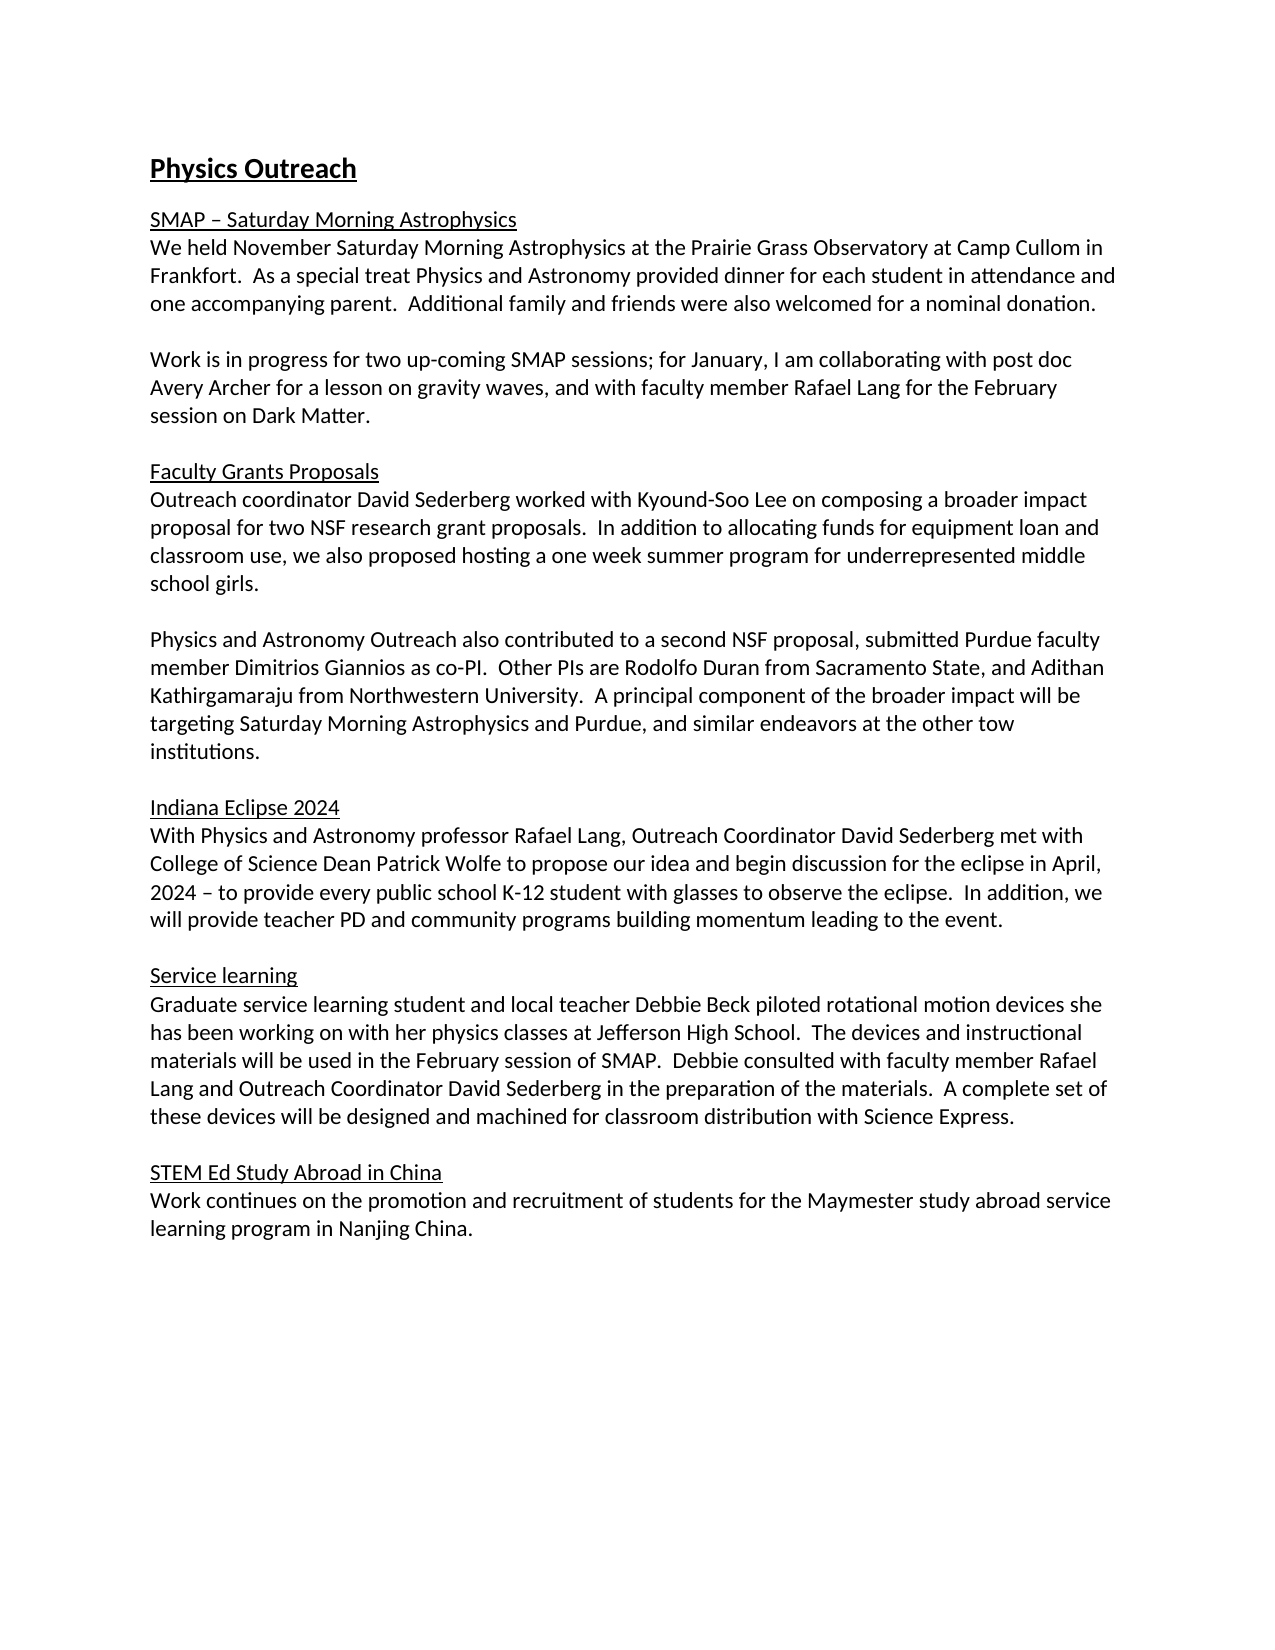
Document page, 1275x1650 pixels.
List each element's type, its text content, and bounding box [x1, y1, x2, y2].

text Work is in progress for two up-coming SMAP sessions; for January, I am collaborating with post doc Avery Archer for a lesson on gravity waves, and with faculty member Rafael Lang for the February session on Dark Matter. [150, 345, 1125, 429]
text Work continues on the promotion and recruitment of students for the Maymester study abroad service learning program in Nanjing China. [150, 1186, 1125, 1242]
text Indiana Eclipse 2024 [150, 793, 1125, 822]
text SMAP – Saturday Morning Astrophysics [150, 205, 1125, 233]
text We held November Saturday Morning Astrophysics at the Prairie Grass Observatory at Camp Cullom in Frankfort. As a special treat Physics and Astronomy provided dinner for each student in attendance and one accompanying parent. Additional family and friends were also welcomed for a nominal donation. [150, 233, 1125, 317]
text Faculty Grants Proposals [150, 457, 1125, 485]
text STEM Ed Study Abroad in China [150, 1158, 1125, 1186]
text With Physics and Astronomy professor Rafael Lang, Outreach Coordinator David Sederberg met with College of Science Dean Patrick Wolfe to propose our idea and begin discussion for the eclipse in April, 2024 – to provide every public school K-12 student with glasses to observe the eclipse. In addition, we will provide teacher PD and community programs building momentum leading to the event. [150, 822, 1125, 934]
text Service learning [150, 962, 1125, 990]
text Outreach coordinator David Sederberg worked with Kyound-Soo Lee on composing a broader impact proposal for two NSF research grant proposals. In addition to allocating funds for equipment loan and classroom use, we also proposed hosting a one week summer program for underrepresented middle school girls. [150, 485, 1125, 597]
text Physics and Astronomy Outreach also contributed to a second NSF proposal, submitted Purdue faculty member Dimitrios Giannios as co-PI. Other PIs are Rodolfo Duran from Sacramento State, and Adithan Kathirgamaraju from Northwestern University. A principal component of the broader impact will be targeting Saturday Morning Astrophysics and Purdue, and similar endeavors at the other tow institutions. [150, 625, 1125, 766]
text Physics Outreach [150, 150, 1125, 186]
text Graduate service learning student and local teacher Debbie Beck piloted rotational motion devices she has been working on with her physics classes at Jefferson High School. The devices and instructional materials will be used in the February session of SMAP. Debbie consulted with faculty member Rafael Lang and Outreach Coordinator David Sederberg in the preparation of the materials. A complete set of these devices will be designed and machined for classroom distribution with Science Express. [150, 990, 1125, 1130]
